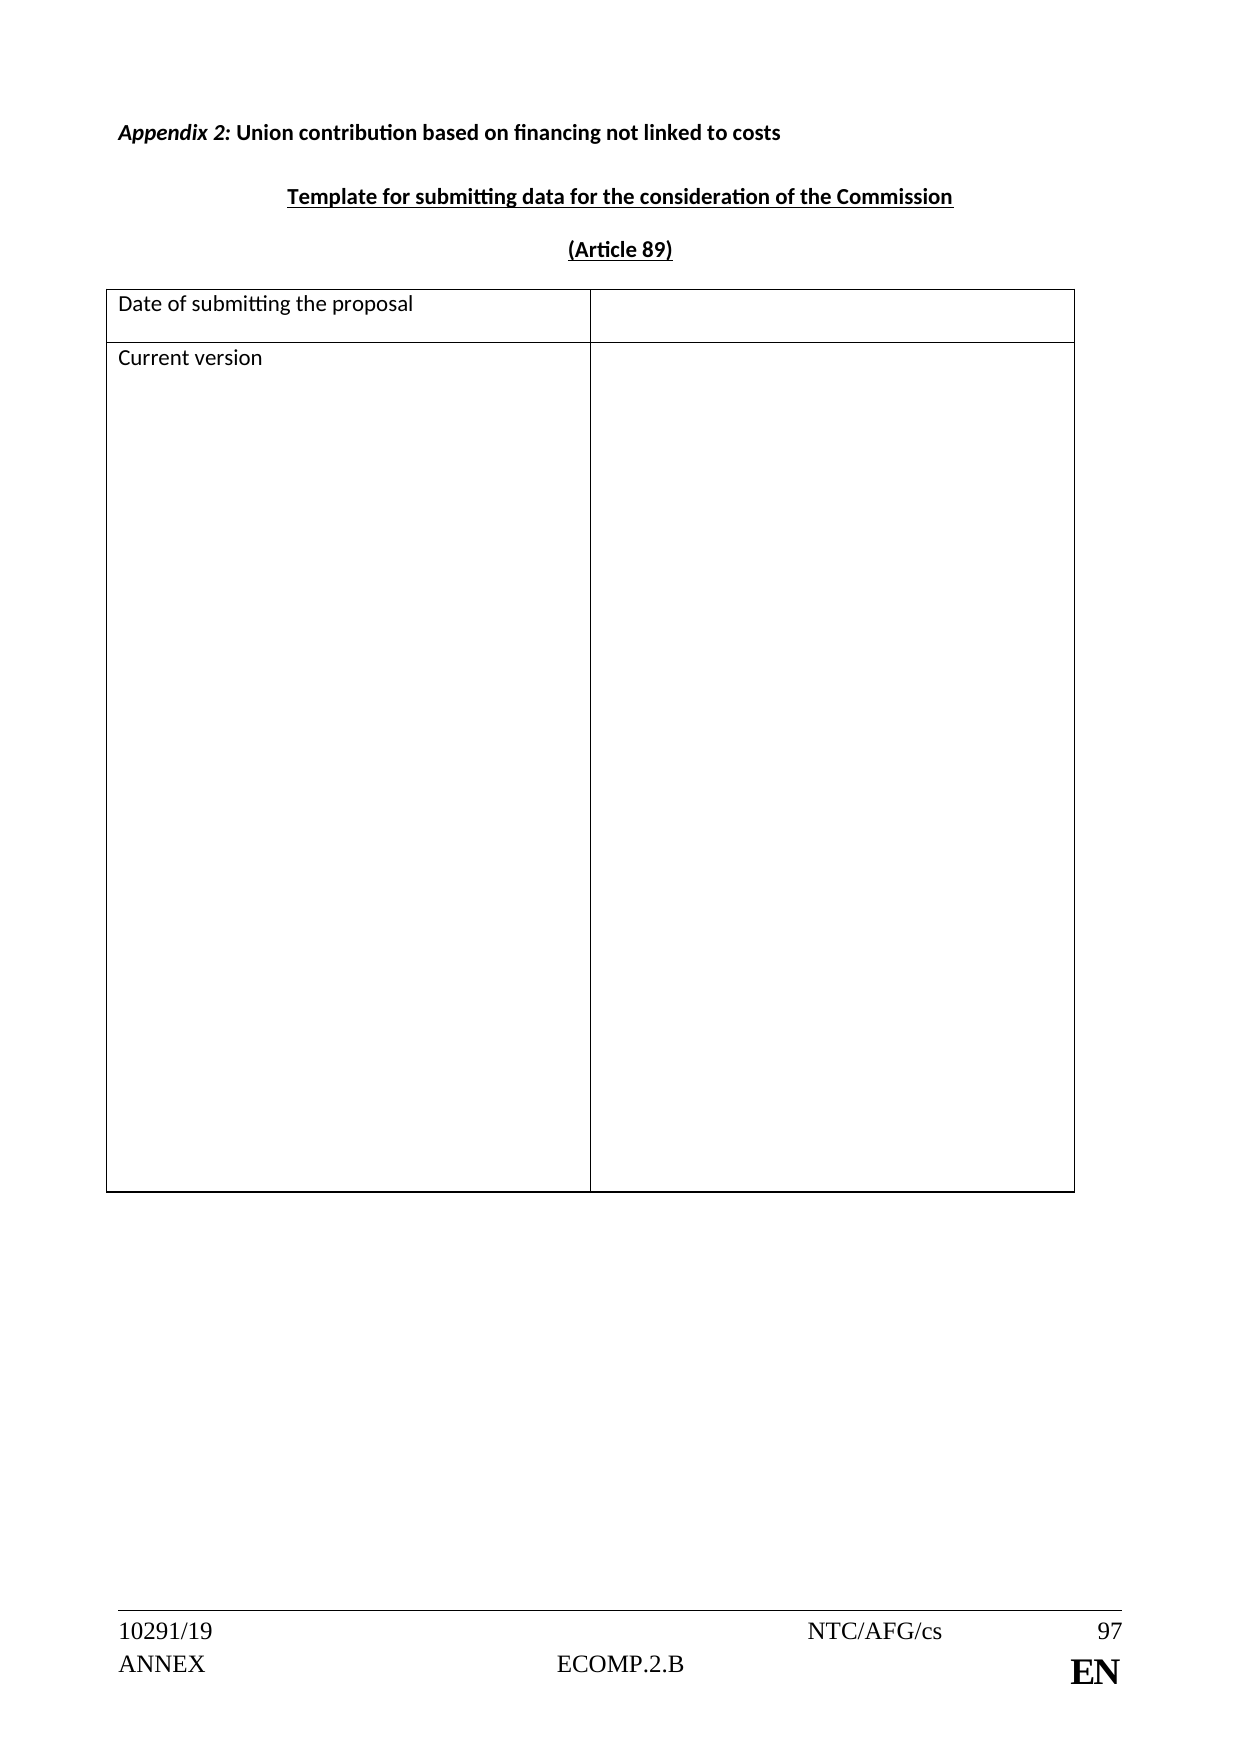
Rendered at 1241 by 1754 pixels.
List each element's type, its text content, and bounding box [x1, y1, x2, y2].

text Appendix 2: Union contribution based on financing not linked to costs [118, 118, 1122, 146]
text Template for submitting data for the consideration of the Commission [118, 182, 1122, 211]
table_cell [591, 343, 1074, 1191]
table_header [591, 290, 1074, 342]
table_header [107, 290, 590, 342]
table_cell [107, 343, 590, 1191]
text (Article 89) [118, 236, 1122, 263]
